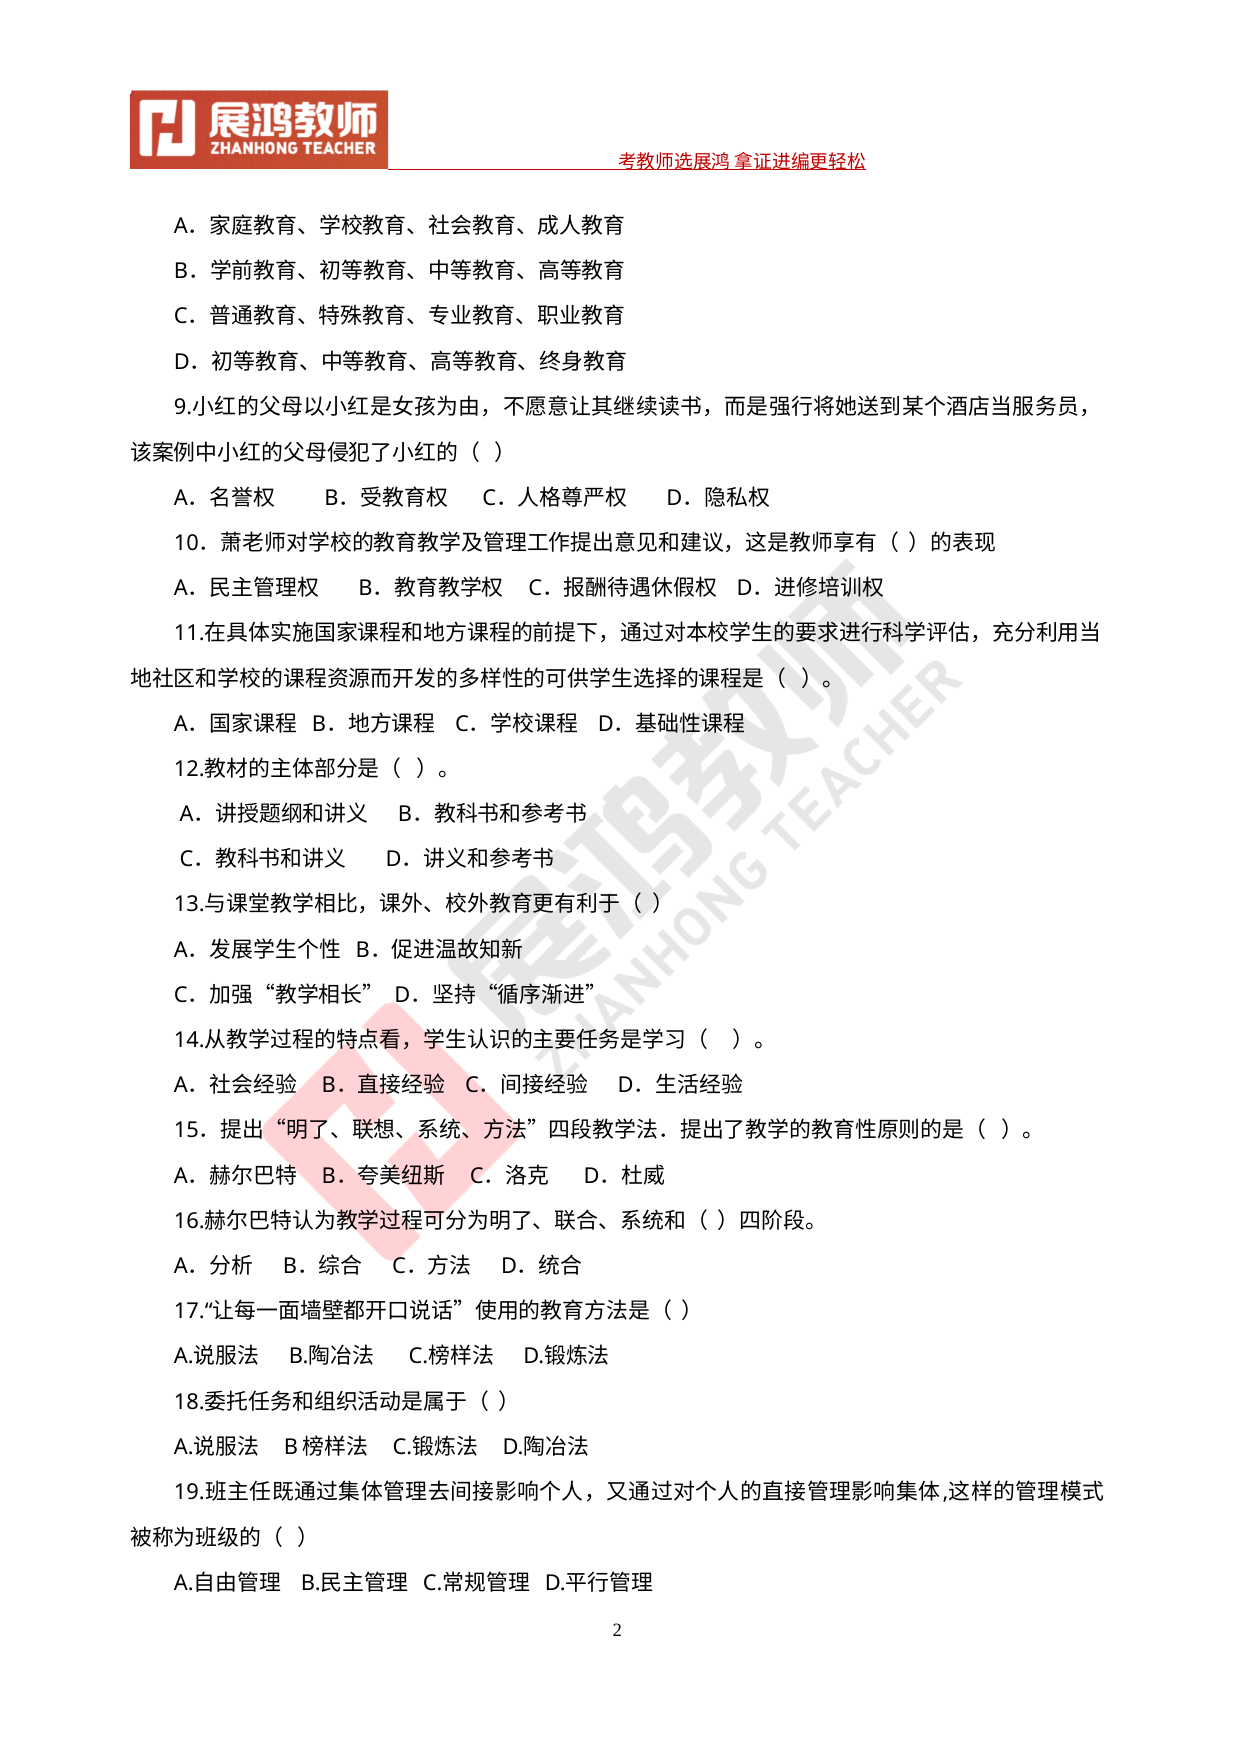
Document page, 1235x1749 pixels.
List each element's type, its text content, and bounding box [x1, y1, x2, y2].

text A．名誉权 B．受教育权 C．人格尊严权 D．隐私权 [130, 479, 1104, 512]
text C．加强“教学相长” D．坚持“循序渐进” [130, 977, 1104, 1009]
text A．民主管理权 B．教育教学权 C．报酬待遇休假权 D．进修培训权 [130, 569, 1104, 602]
text C．普通教育、特殊教育、专业教育、职业教育 [130, 298, 1104, 331]
text A．发展学生个性 B．促进温故知新 [130, 931, 1104, 964]
text D．初等教育、中等教育、高等教育、终身教育 [130, 343, 1104, 376]
text 9.小红的父母以小红是女孩为由，不愿意让其继续读书，而是强行将她送到某个酒店当服务员，该案例中小红的父母侵犯了小红的（ ） [130, 389, 1104, 467]
text A.自由管理 B.民主管理 C.常规管理 D.平行管理 [130, 1564, 1104, 1597]
text A．家庭教育、学校教育、社会教育、成人教育 [130, 208, 1104, 240]
text A．讲授题纲和讲义 B．教科书和参考书 [130, 796, 1104, 828]
text 13.与课堂教学相比，课外、校外教育更有利于（ ） [130, 886, 1104, 919]
text 19.班主任既通过集体管理去间接影响个人，又通过对个人的直接管理影响集体,这样的管理模式被称为班级的（ ） [130, 1474, 1104, 1552]
text 16.赫尔巴特认为教学过程可分为明了、联合、系统和（ ）四阶段。 [130, 1203, 1104, 1235]
text B．学前教育、初等教育、中等教育、高等教育 [130, 253, 1104, 286]
text A.说服法 B榜样法 C.锻炼法 D.陶冶法 [130, 1429, 1104, 1461]
text A．社会经验 B．直接经验 C．间接经验 D．生活经验 [130, 1067, 1104, 1099]
text A.说服法 B.陶冶法 C.榜样法 D.锻炼法 [130, 1338, 1104, 1371]
text A．分析 B．综合 C．方法 D．统合 [130, 1248, 1104, 1280]
text 15．提出“明了、联想、系统、方法”四段教学法．提出了教学的教育性原则的是（ ）。 [130, 1112, 1104, 1145]
text C．教科书和讲义 D．讲义和参考书 [130, 841, 1104, 873]
text 17.“让每一面墙壁都开口说话”使用的教育方法是（ ） [130, 1293, 1104, 1326]
text 12.教材的主体部分是（ ）。 [130, 751, 1104, 783]
text A．国家课程 B．地方课程 C．学校课程 D．基础性课程 [130, 705, 1104, 738]
text 14.从教学过程的特点看，学生认识的主要任务是学习（ ）。 [130, 1022, 1104, 1054]
text 18.委托任务和组织活动是属于（ ） [130, 1383, 1104, 1416]
text 10．萧老师对学校的教育教学及管理工作提出意见和建议，这是教师享有（ ）的表现 [130, 524, 1104, 557]
text 11.在具体实施国家课程和地方课程的前提下，通过对本校学生的要求进行科学评估，充分利用当地社区和学校的课程资源而开发的多样性的可供学生选择的课程是（ ）。 [130, 615, 1104, 693]
text A．赫尔巴特 B．夸美纽斯 C．洛克 D．杜威 [130, 1157, 1104, 1190]
picture [129, 90, 389, 169]
